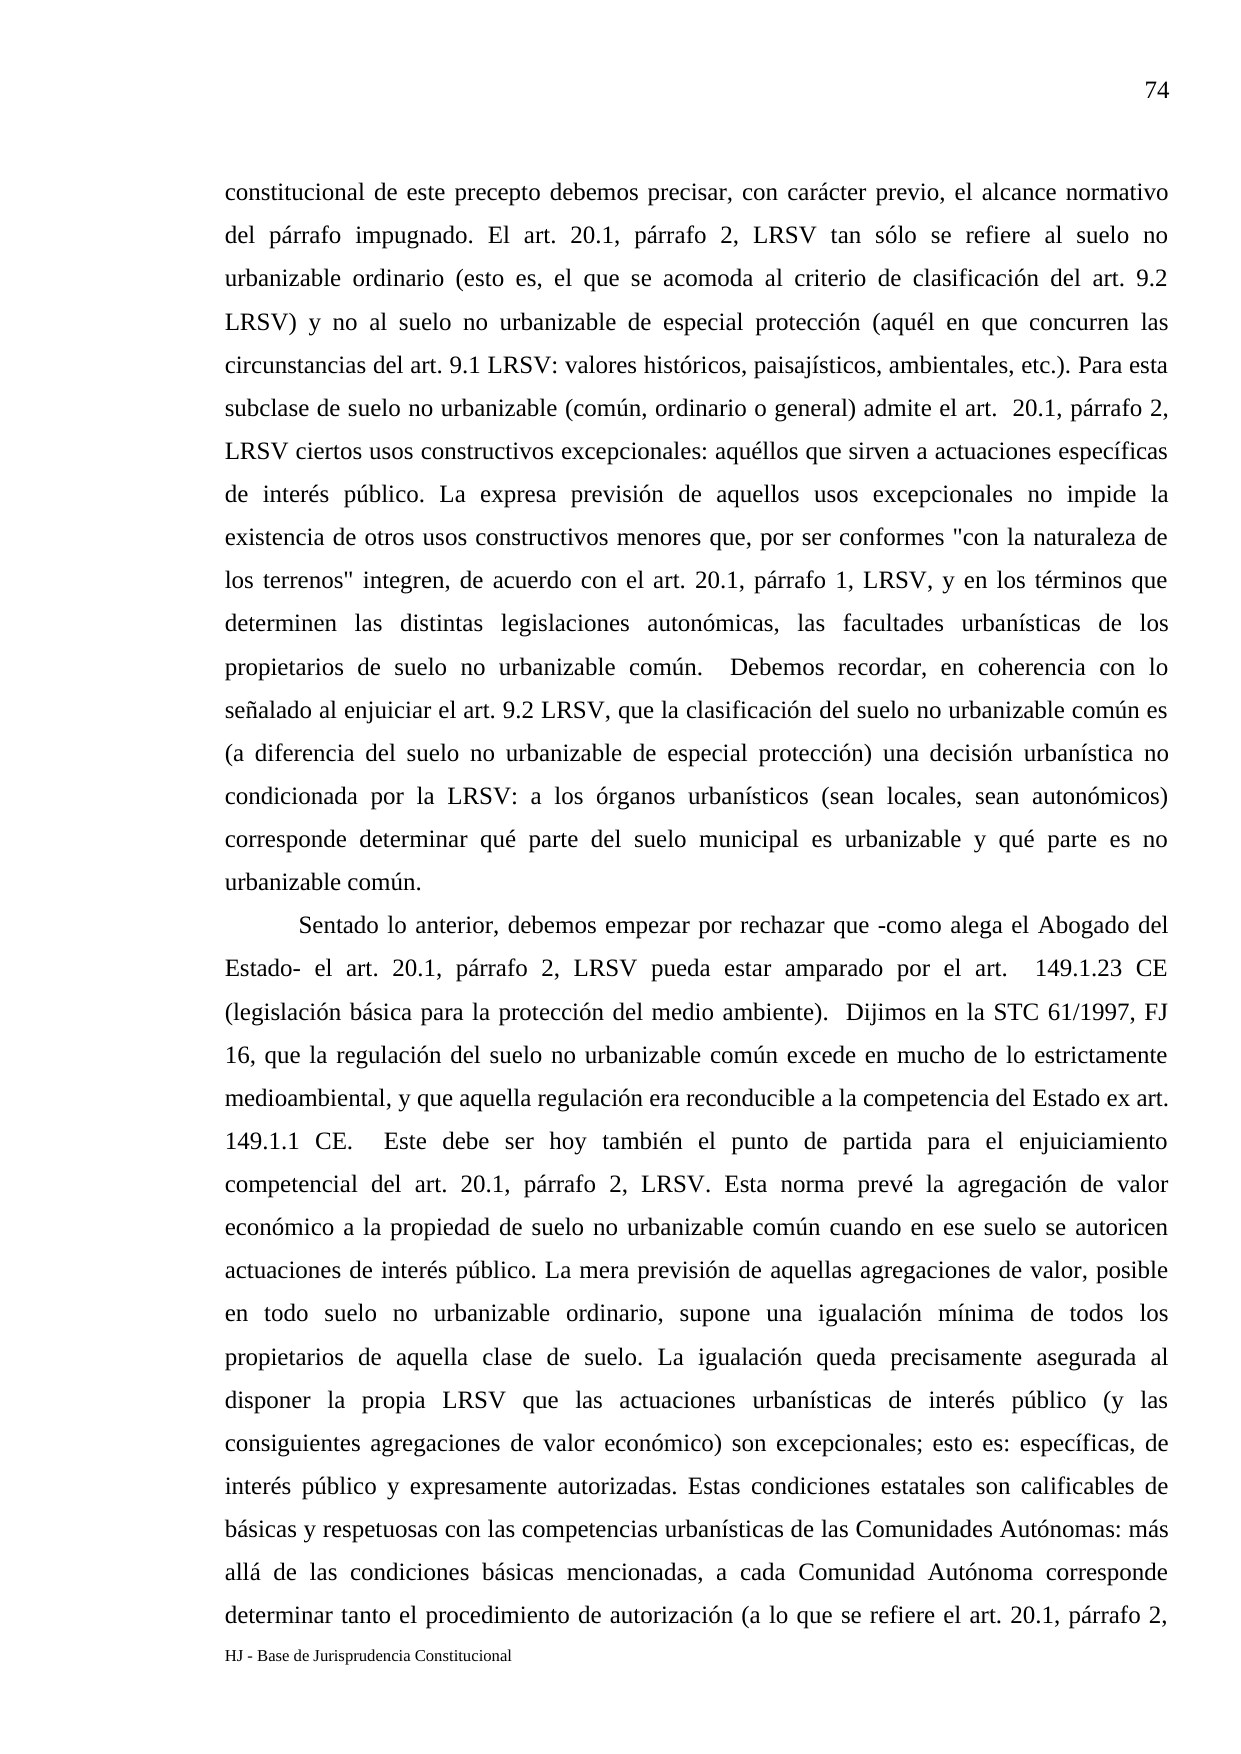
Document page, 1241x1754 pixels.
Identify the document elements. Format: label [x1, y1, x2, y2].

text [224, 910, 1169, 1629]
text [224, 177, 1169, 896]
